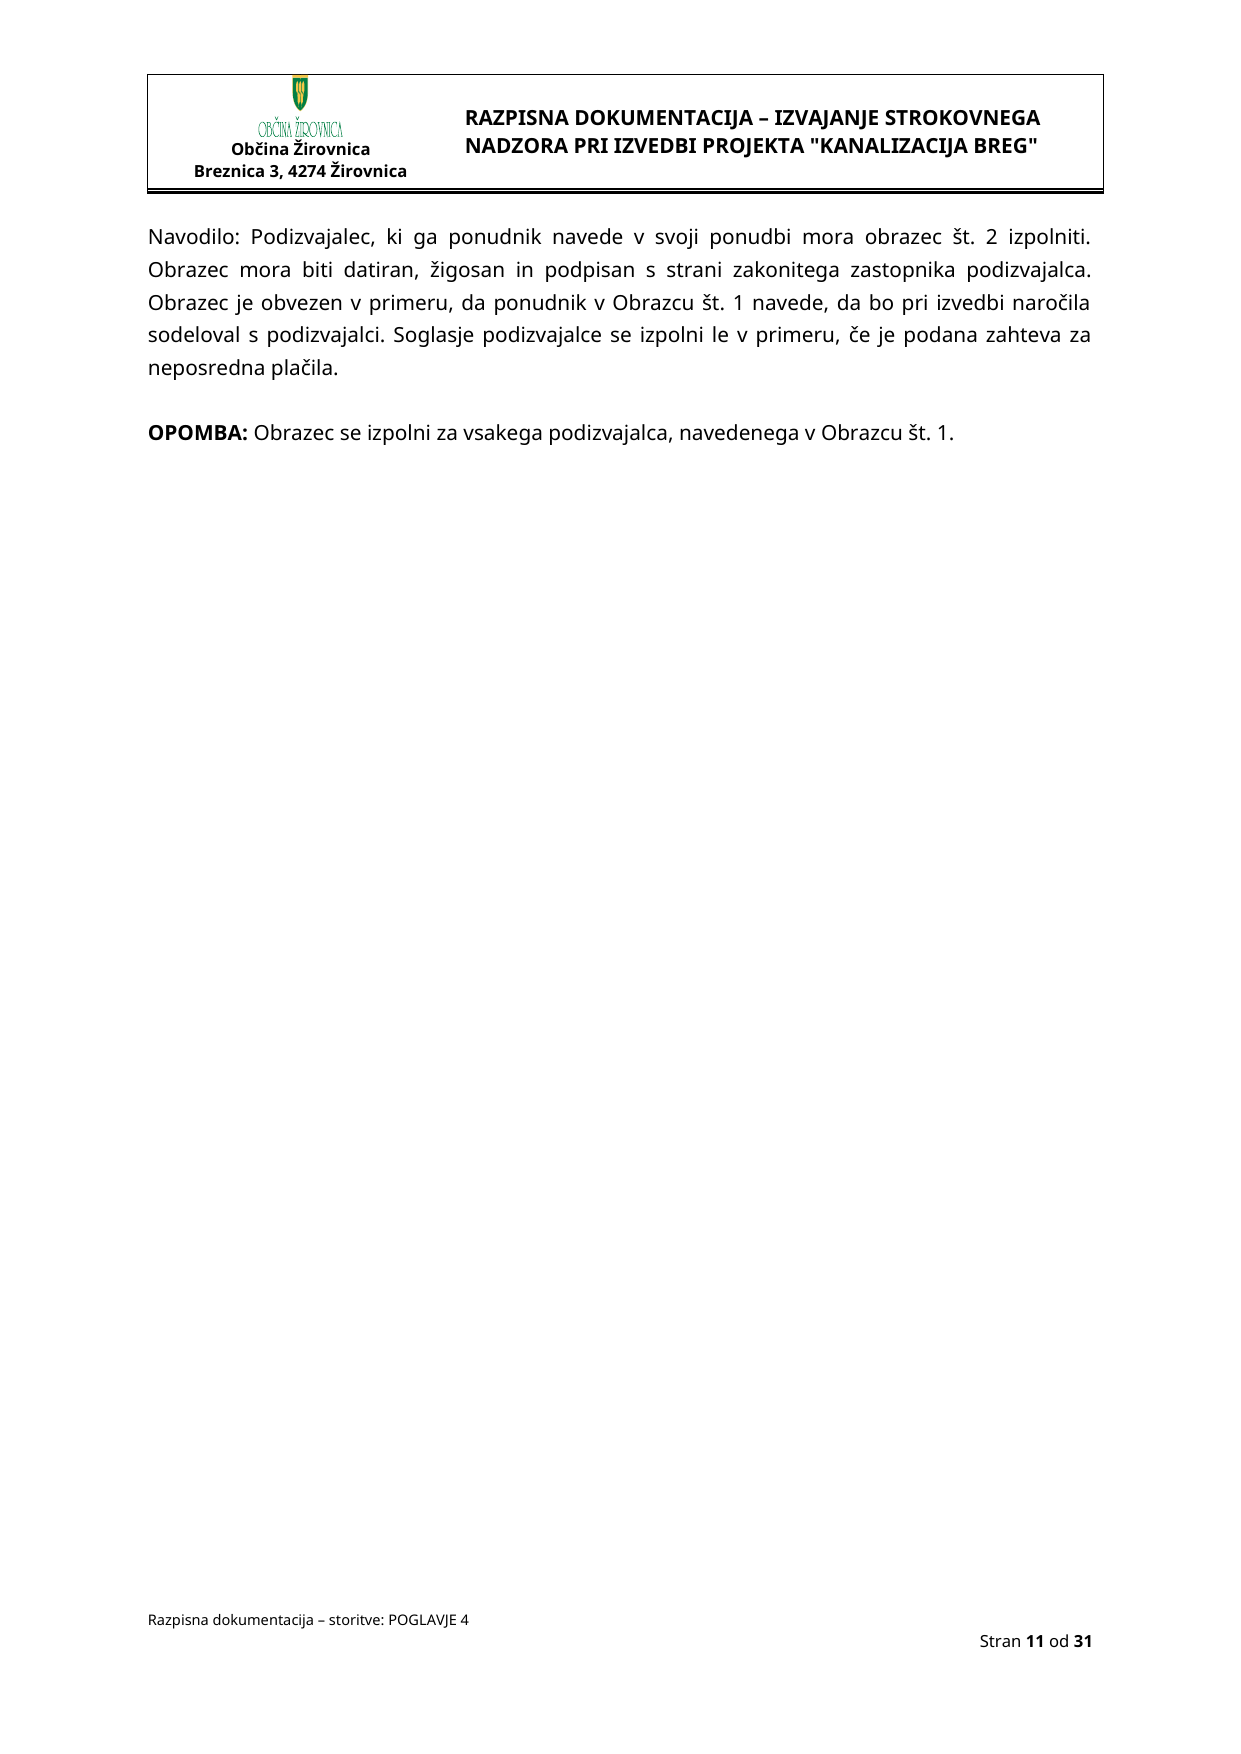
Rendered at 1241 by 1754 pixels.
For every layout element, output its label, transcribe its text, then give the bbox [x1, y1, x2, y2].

text Navodilo: Podizvajalec, ki ga ponudnik navede v svoji ponudbi mora obrazec št. 2 izpolniti. Obrazec mora biti datiran, žigosan in podpisan s strani zakonitega zastopnika podizvajalca. Obrazec je obvezen v primeru, da ponudnik v Obrazcu št. 1 navede, da bo pri izvedbi naročila sodeloval s podizvajalci. Soglasje podizvajalce se izpolni le v primeru, če je podana zahteva za neposredna plačila. [148, 222, 1093, 381]
text OPOMBA: Obrazec se izpolni za vsakega podizvajalca, navedenega v Obrazcu št. 1. [148, 418, 1093, 446]
